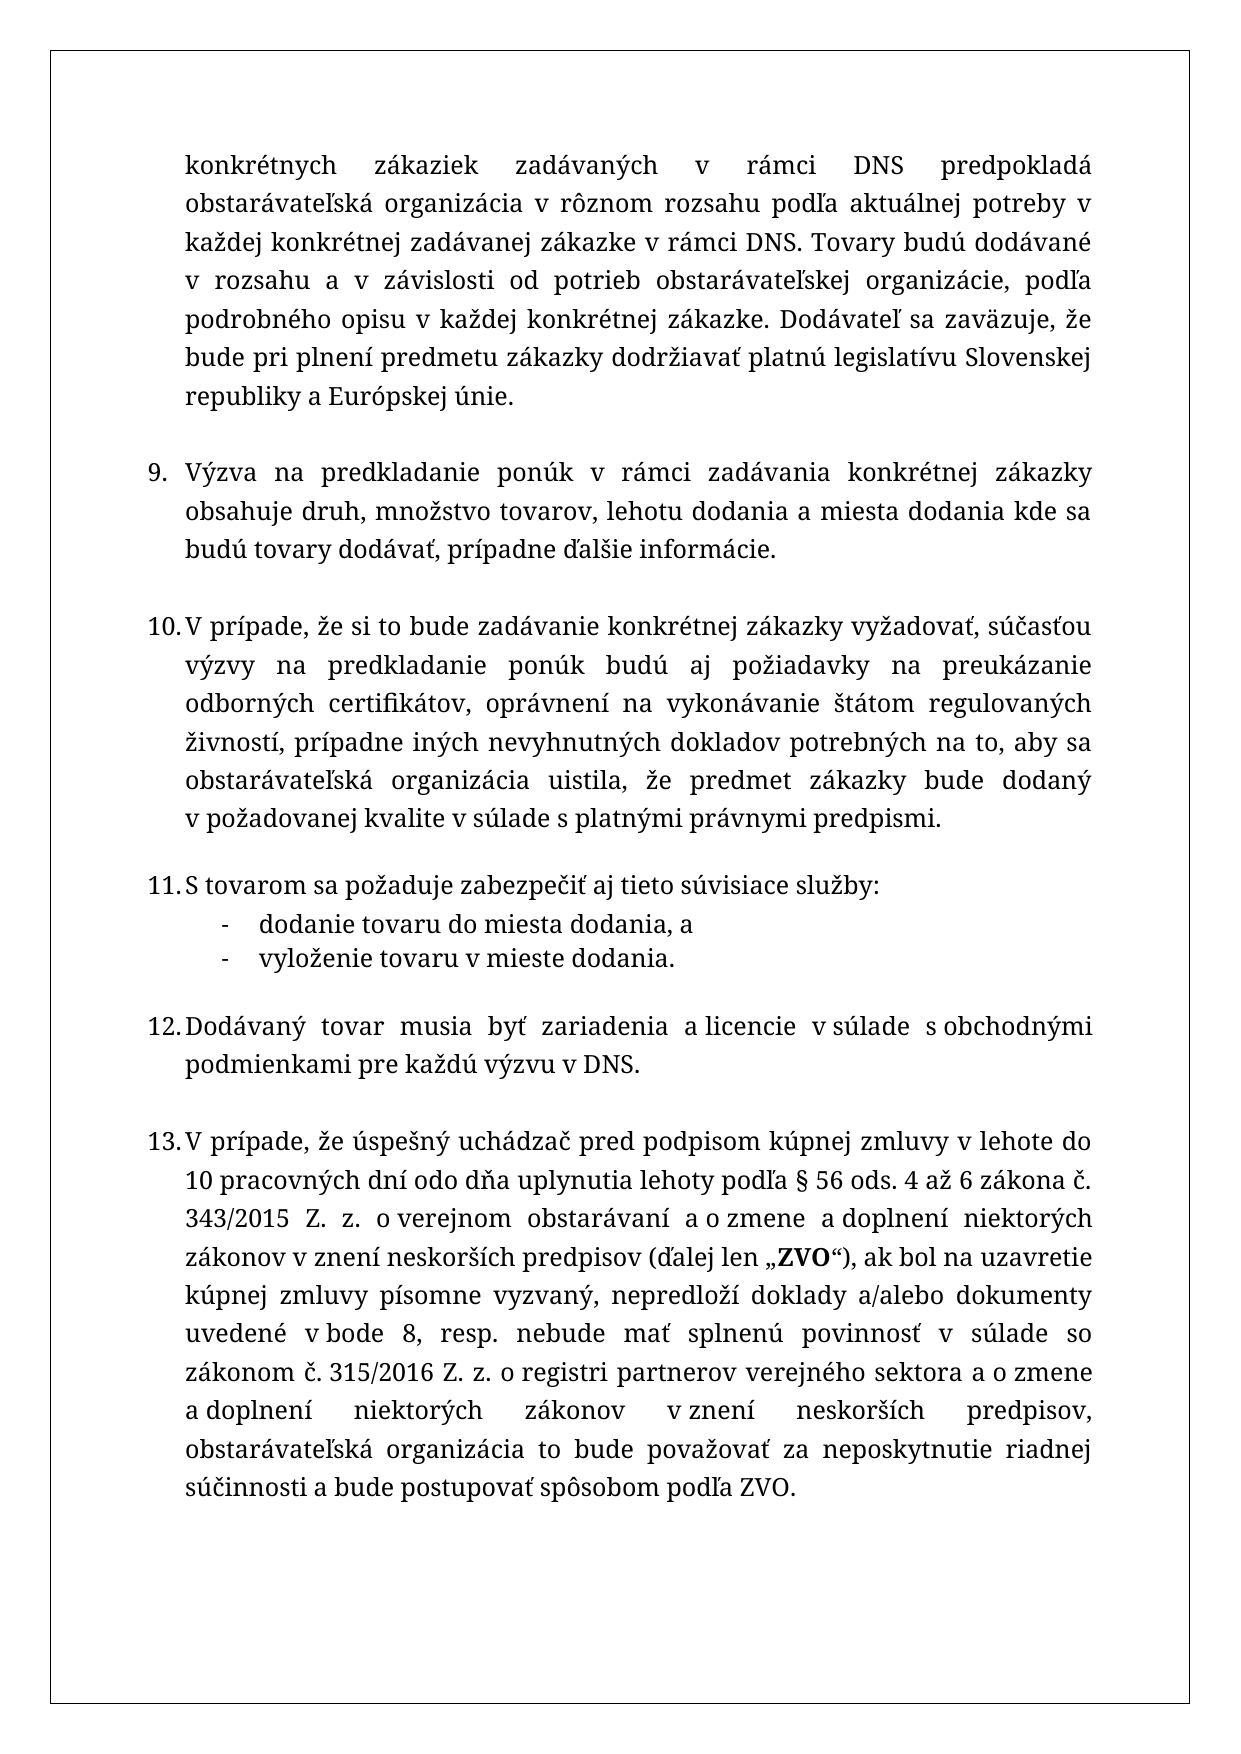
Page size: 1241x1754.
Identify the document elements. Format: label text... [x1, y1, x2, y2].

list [147, 148, 1093, 412]
list vyloženie tovaru v mieste dodania. [221, 940, 1093, 974]
list Dodávaný tovar musia byť zariadenia a licencie v súlade s obchodnými podmienkami pre každú výzvu v DNS. [147, 1008, 1093, 1081]
list V prípade, že úspešný uchádzač pred podpisom kúpnej zmluvy v lehote do 10 pracovných dní odo dňa uplynutia lehoty podľa § 56 ods. 4 až 6 zákona č. 343/2015 Z. z. o verejnom obstarávaní a o zmene a doplnení niektorých zákonov v znení neskorších predpisov (ďalej len „ZVO“), ak bol na uzavretie kúpnej zmluvy písomne vyzvaný, nepredloží doklady a/alebo dokumenty uvedené v bode 8, resp. nebude mať splnenú povinnosť v súlade so zákonom č. 315/2016 Z. z. o registri partnerov verejného sektora a o zmene a doplnení niektorých zákonov v znení neskorších predpisov, obstarávateľská organizácia to bude považovať za neposkytnutie riadnej súčinnosti a bude postupovať spôsobom podľa ZVO. [147, 1124, 1093, 1504]
list dodanie tovaru do miesta dodania, a [221, 906, 1093, 940]
list Výzva na predkladanie ponúk v rámci zadávania konkrétnej zákazky obsahuje druh, množstvo tovarov, lehotu dodania a miesta dodania kde sa budú tovary dodávať, prípadne ďalšie informácie. [147, 455, 1093, 566]
list V prípade, že si to bude zadávanie konkrétnej zákazky vyžadovať, súčasťou výzvy na predkladanie ponúk budú aj požiadavky na preukázanie odborných certifikátov, oprávnení na vykonávanie štátom regulovaných živností, prípadne iných nevyhnutných dokladov potrebných na to, aby sa obstarávateľská organizácia uistila, že predmet zákazky bude dodaný v požadovanej kvalite v súlade s platnými právnymi predpismi. [147, 609, 1093, 835]
list S tovarom sa požaduje zabezpečiť aj tieto súvisiace služby: [147, 868, 1093, 902]
